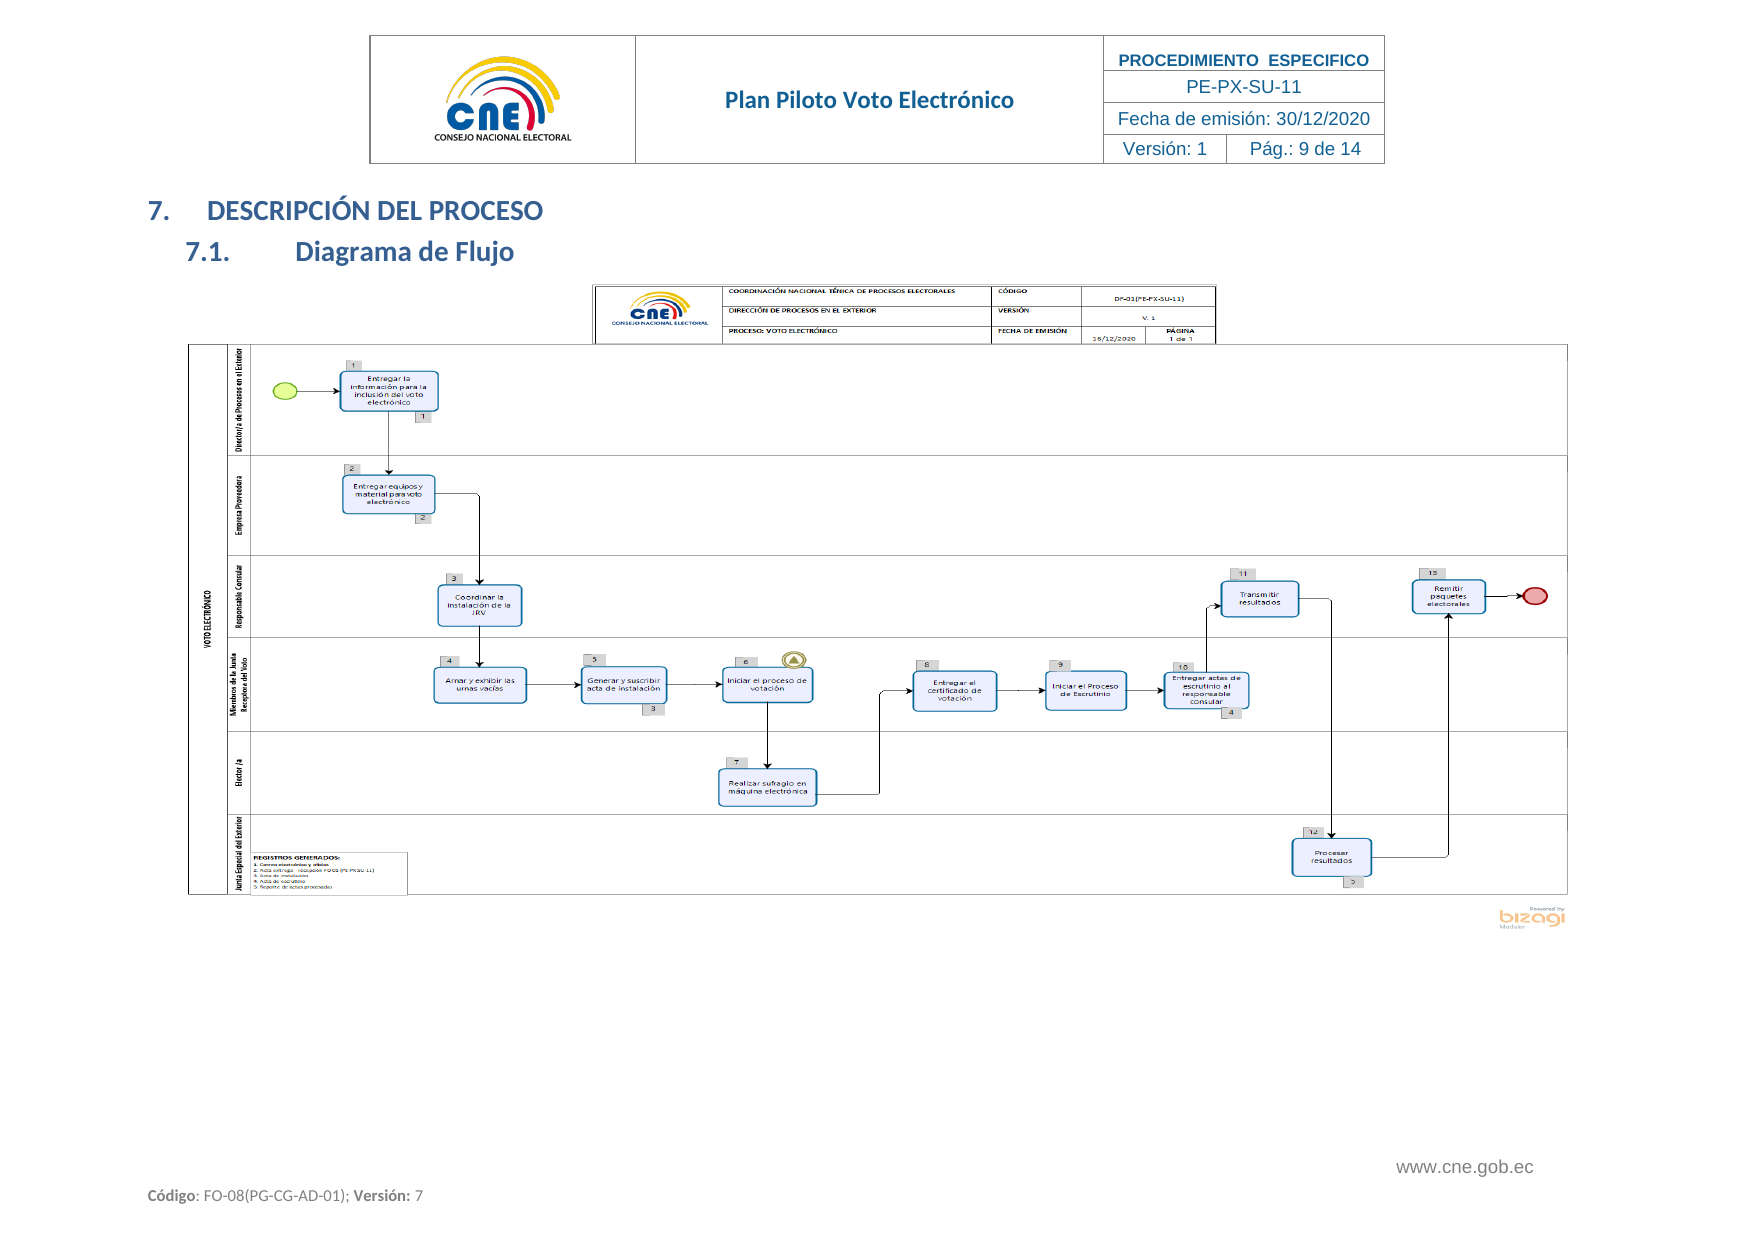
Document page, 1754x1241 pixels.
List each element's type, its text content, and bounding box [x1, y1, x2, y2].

picture [172, 273, 1582, 946]
picture [426, 46, 580, 153]
subtitle DESCRIPCIÓN DEL PROCESO [148, 192, 1606, 227]
subtitle Diagrama de Flujo [185, 233, 1606, 268]
